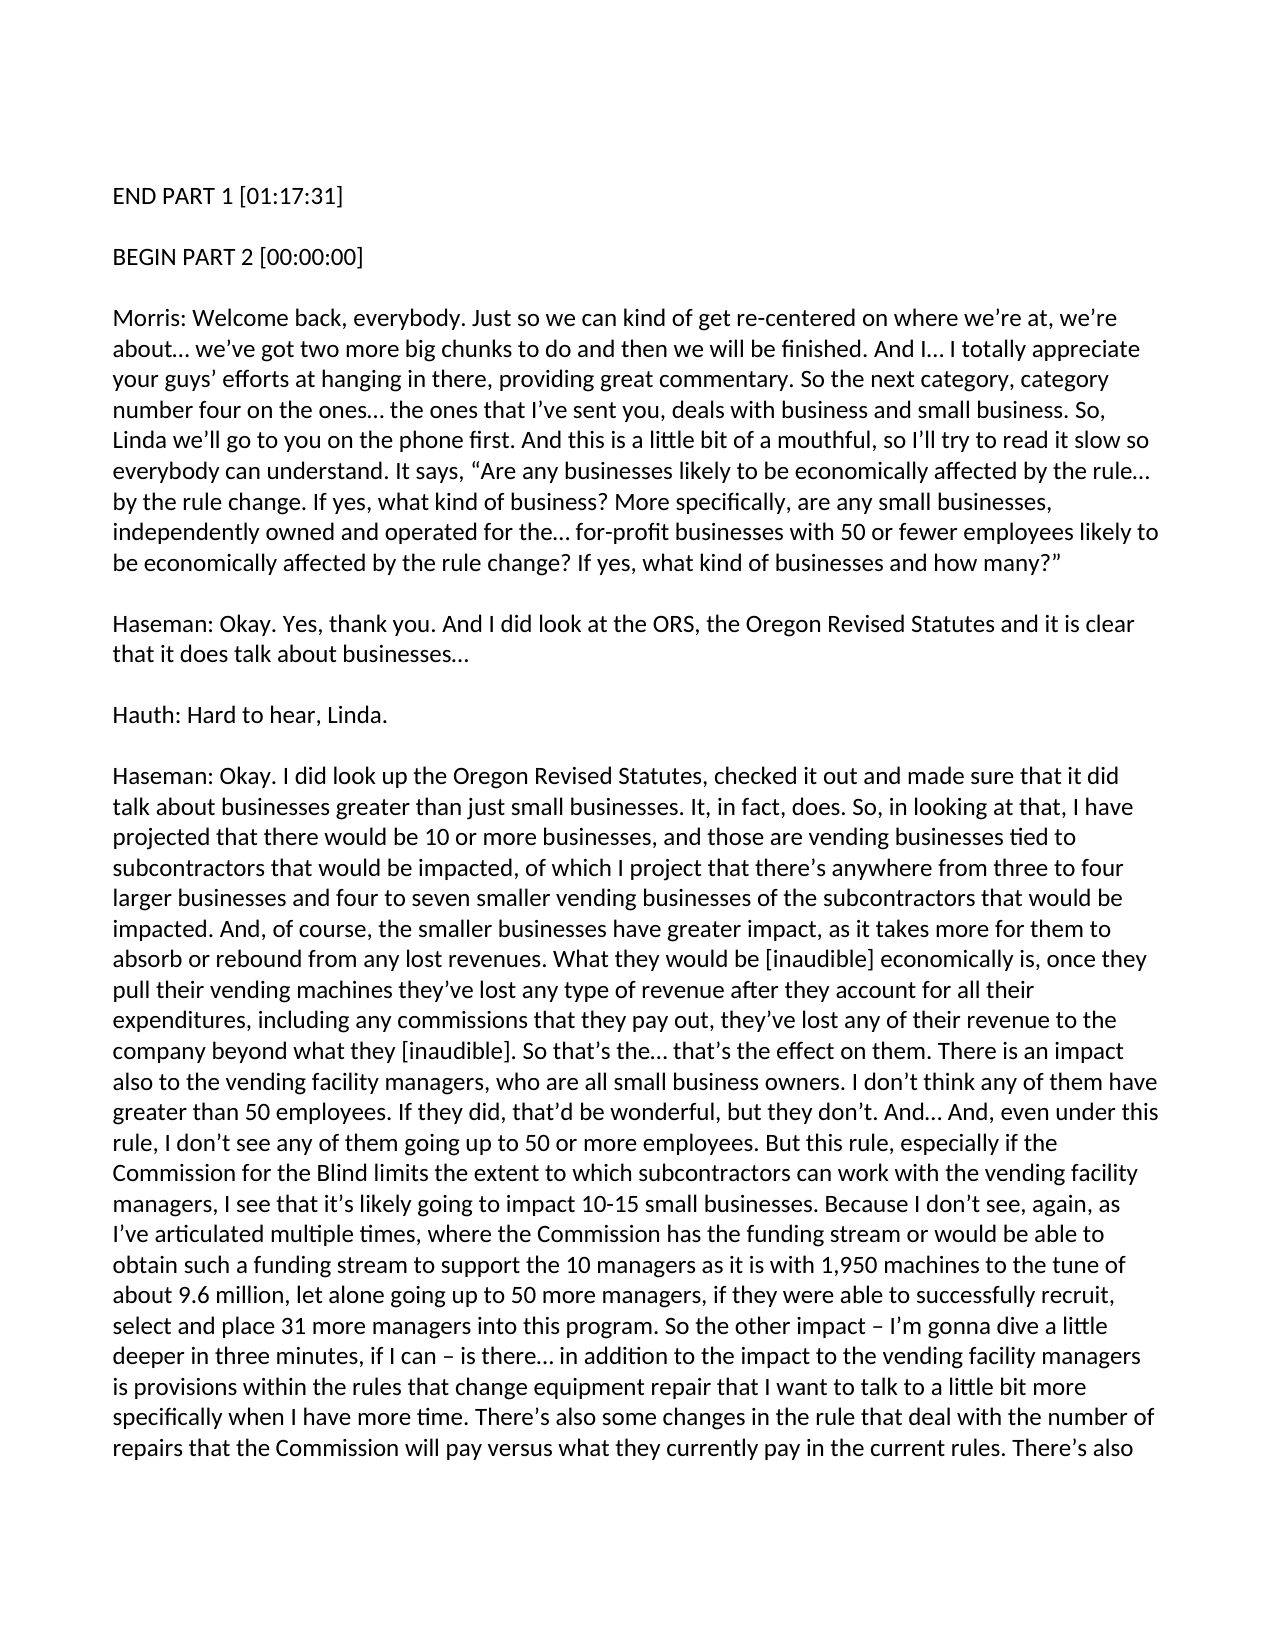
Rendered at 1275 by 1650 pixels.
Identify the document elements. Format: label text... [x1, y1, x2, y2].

text Haseman: Okay. Yes, thank you. And I did look at the ORS, the Oregon Revised Statutes and it is clear that it does talk about businesses… [112, 608, 1162, 669]
text Morris: Welcome back, everybody. Just so we can kind of get re-centered on where we’re at, we’re about… we’ve got two more big chunks to do and then we will be finished. And I… I totally appreciate your guys’ efforts at hanging in there, providing great commentary. So the next category, category number four on the ones… the ones that I’ve sent you, deals with business and small business. So, Linda we’ll go to you on the phone first. And this is a little bit of a mouthful, so I’ll try to read it slow so everybody can understand. It says, “Are any businesses likely to be economically affected by the rule… by the rule change. If yes, what kind of business? More specifically, are any small businesses, independently owned and operated for the… for-profit businesses with 50 or fewer employees likely to be economically affected by the rule change? If yes, what kind of businesses and how many?” [112, 303, 1162, 577]
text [112, 760, 1162, 1462]
text END PART 1 [01:17:31] [112, 181, 1162, 211]
text BEGIN PART 2 [00:00:00] [112, 242, 1162, 272]
text Hauth: Hard to hear, Linda. [112, 699, 1162, 730]
